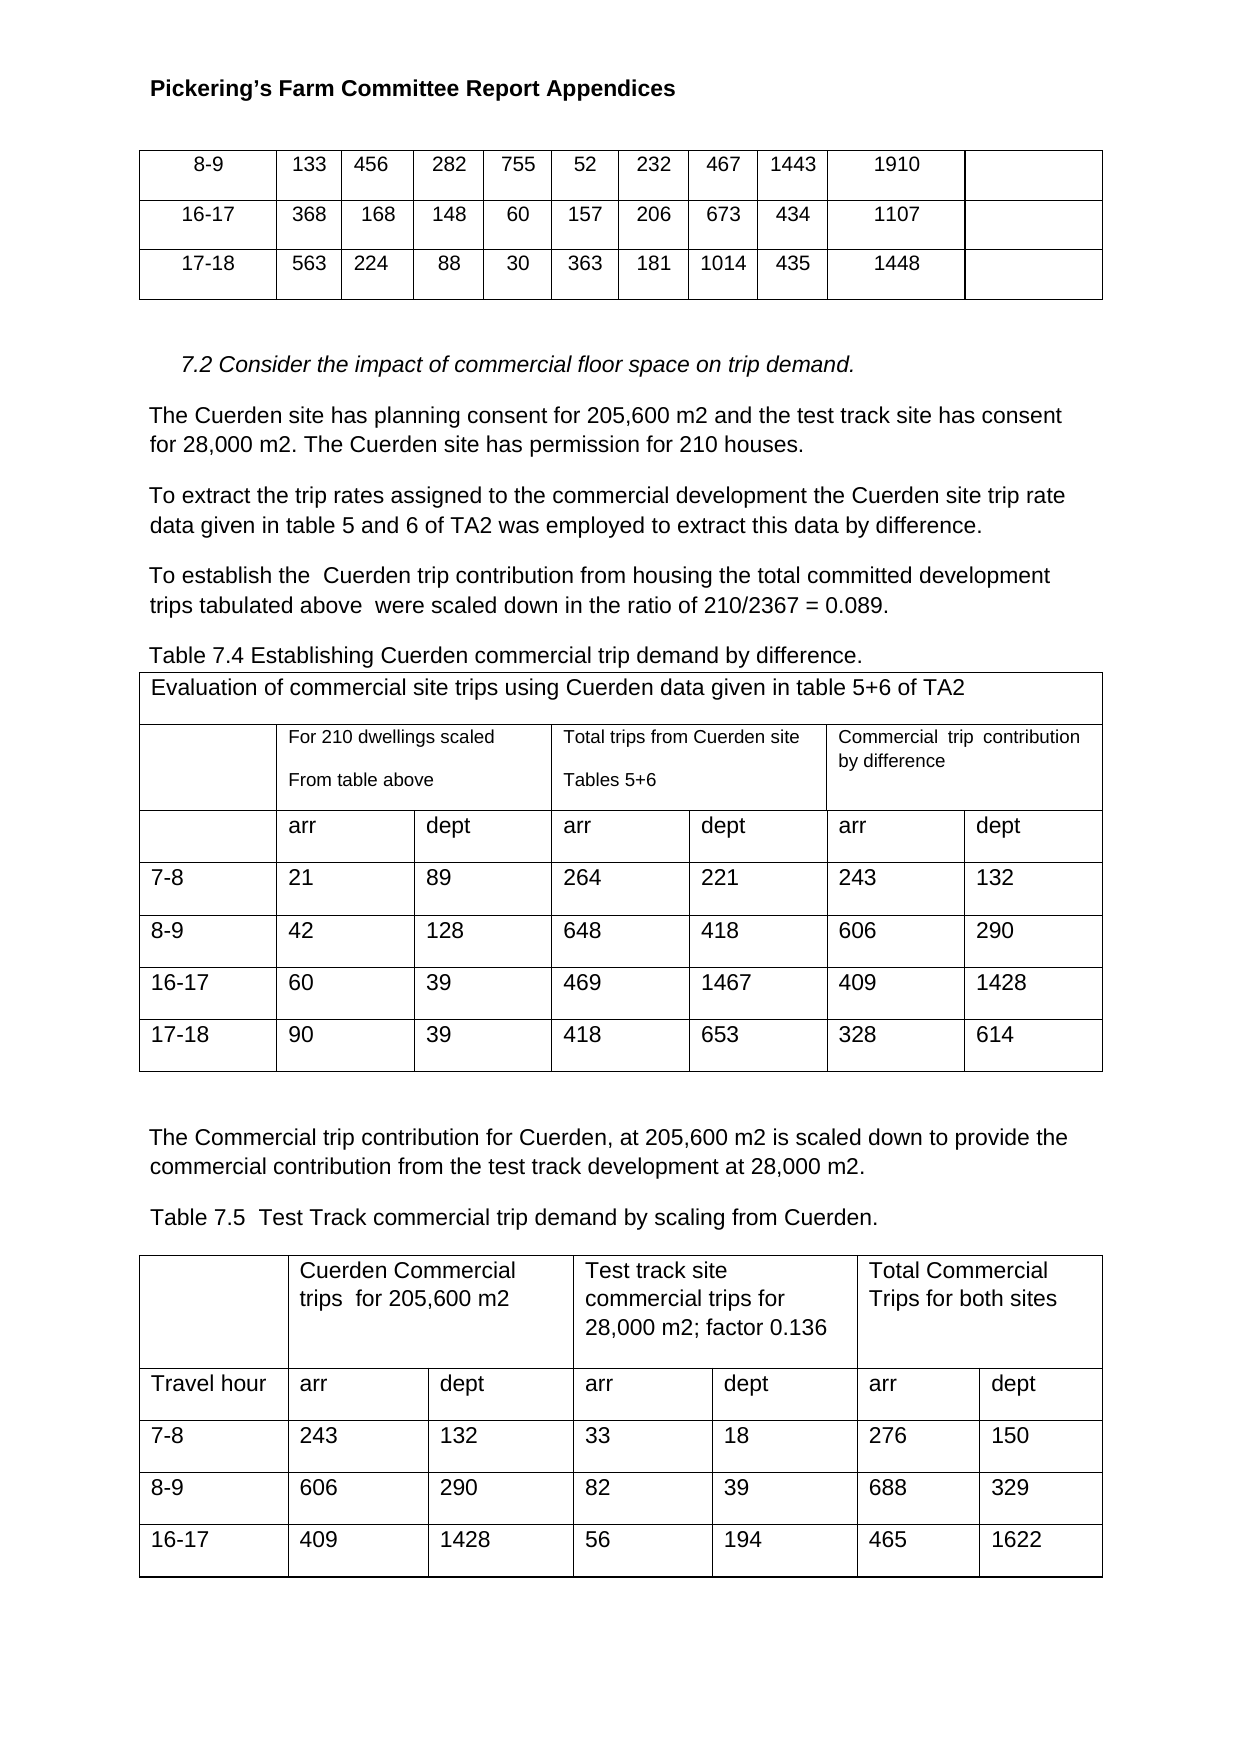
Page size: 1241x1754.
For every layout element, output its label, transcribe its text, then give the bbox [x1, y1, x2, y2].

table_cell 465 [858, 1525, 979, 1576]
table_cell 39 [415, 1020, 551, 1071]
table_cell 132 [429, 1421, 573, 1472]
table_cell 8-9 [140, 1473, 288, 1524]
table_cell 148 [414, 201, 483, 249]
table_cell 409 [828, 968, 964, 1019]
table_cell [966, 250, 1102, 298]
table_cell 409 [289, 1525, 428, 1576]
table_cell 82 [574, 1473, 712, 1524]
table_cell 8-9 [140, 916, 276, 967]
table_cell 563 [277, 250, 341, 298]
table_cell 282 [414, 151, 483, 199]
table_cell 157 [552, 201, 618, 249]
table_header Evaluation of commercial site trips using Cuerden data given in table 5+6 of TA2 [140, 673, 1102, 724]
table_cell dept [980, 1369, 1102, 1420]
table_cell 1448 [828, 250, 964, 298]
table_cell arr [552, 811, 689, 862]
table_cell 1428 [429, 1525, 573, 1576]
table_cell 56 [574, 1525, 712, 1576]
table_cell 128 [415, 916, 551, 967]
table_cell 52 [552, 151, 618, 199]
table_cell 456 [342, 151, 413, 199]
table_cell 132 [965, 863, 1102, 914]
table_cell [966, 151, 1102, 199]
table_cell [966, 201, 1102, 249]
table_cell 614 [965, 1020, 1102, 1071]
table_cell 30 [484, 250, 551, 298]
table_cell 469 [552, 968, 689, 1019]
table_cell 33 [574, 1421, 712, 1472]
table_cell 7-8 [140, 863, 276, 914]
table_cell Travel hour [140, 1369, 288, 1420]
table_cell arr [828, 811, 964, 862]
table_cell arr [277, 811, 414, 862]
table_cell 1428 [965, 968, 1102, 1019]
table_cell dept [965, 811, 1102, 862]
table_cell 435 [758, 250, 827, 298]
table_cell [140, 811, 276, 862]
table_cell arr [574, 1369, 712, 1420]
table_cell 434 [758, 201, 827, 249]
table_cell For 210 dwellings scaled From table above [277, 725, 551, 810]
table_cell 60 [277, 968, 414, 1019]
table_cell [140, 725, 276, 810]
table_cell dept [429, 1369, 573, 1420]
table_cell 39 [713, 1473, 857, 1524]
text The Cuerden site has planning consent for 205,600 m2 and the test track site has consent for 28,000 m2. The Cuerden site has permission for 210 houses. [148, 402, 1091, 458]
table_cell 328 [828, 1020, 964, 1071]
table_cell 194 [713, 1525, 857, 1576]
table_cell 264 [552, 863, 689, 914]
table_cell 276 [858, 1421, 979, 1472]
table_cell 688 [858, 1473, 979, 1524]
table_cell 206 [619, 201, 688, 249]
table_cell 90 [277, 1020, 414, 1071]
table_cell 368 [277, 201, 341, 249]
table_cell 418 [690, 916, 827, 967]
table_cell 17-18 [140, 250, 276, 298]
text Table 7.5 Test Track commercial trip demand by scaling from Cuerden. [150, 1204, 1104, 1230]
table_cell 1622 [980, 1525, 1102, 1576]
table_cell 467 [689, 151, 757, 199]
table_cell 1910 [828, 151, 964, 199]
table_cell 168 [342, 201, 413, 249]
table_cell 221 [690, 863, 827, 914]
table_cell 653 [690, 1020, 827, 1071]
table_cell 89 [415, 863, 551, 914]
table_cell 755 [484, 151, 551, 199]
table_cell dept [713, 1369, 857, 1420]
table_cell 39 [415, 968, 551, 1019]
table_header Cuerden Commercial trips for 205,600 m2 [289, 1256, 573, 1367]
table_cell 1467 [690, 968, 827, 1019]
table_cell 606 [289, 1473, 428, 1524]
table_header [140, 1256, 288, 1367]
table_cell arr [858, 1369, 979, 1420]
table_cell 648 [552, 916, 689, 967]
table_cell Commercial trip contribution by difference [827, 725, 1102, 810]
table_cell dept [415, 811, 551, 862]
table_cell 243 [828, 863, 964, 914]
table_cell 290 [429, 1473, 573, 1524]
table_cell 17-18 [140, 1020, 276, 1071]
table_cell 21 [277, 863, 414, 914]
text Table 7.4 Establishing Cuerden commercial trip demand by difference. [148, 642, 1091, 669]
table_cell 88 [414, 250, 483, 298]
table_cell Total trips from Cuerden site Tables 5+6 [552, 725, 826, 810]
text To extract the trip rates assigned to the commercial development the Cuerden site trip rate data given in table 5 and 6 of TA2 was employed to extract this data by difference. [148, 482, 1091, 538]
table_cell 16-17 [140, 201, 276, 249]
table_cell 243 [289, 1421, 428, 1472]
table_cell 8-9 [140, 151, 276, 199]
text 7.2 Consider the impact of commercial floor space on trip demand. [148, 351, 1104, 377]
table_cell 60 [484, 201, 551, 249]
table_cell 7-8 [140, 1421, 288, 1472]
table_cell 232 [619, 151, 688, 199]
table_cell 606 [828, 916, 964, 967]
table_cell 329 [980, 1473, 1102, 1524]
table_cell 1443 [758, 151, 827, 199]
table_cell 418 [552, 1020, 689, 1071]
text The Commercial trip contribution for Cuerden, at 205,600 m2 is scaled down to provide the commercial contribution from the test track development at 28,000 m2. [148, 1123, 1091, 1179]
table_cell 1014 [689, 250, 757, 298]
table_cell dept [690, 811, 827, 862]
table_cell 290 [965, 916, 1102, 967]
table_cell 224 [342, 250, 413, 298]
table_cell arr [289, 1369, 428, 1420]
text To establish the Cuerden trip contribution from housing the total committed development trips tabulated above were scaled down in the ratio of 210/2367 = 0.089. [148, 562, 1091, 618]
table_cell 363 [552, 250, 618, 298]
table_cell 1107 [828, 201, 964, 249]
table_cell 673 [689, 201, 757, 249]
table_header Test track site commercial trips for 28,000 m2; factor 0.136 [574, 1256, 857, 1367]
table_cell 181 [619, 250, 688, 298]
table_header Total Commercial Trips for both sites [858, 1256, 1102, 1367]
table_cell 150 [980, 1421, 1102, 1472]
table_cell 42 [277, 916, 414, 967]
table_cell 18 [713, 1421, 857, 1472]
table_cell 16-17 [140, 968, 276, 1019]
table_cell 133 [277, 151, 341, 199]
table_cell 16-17 [140, 1525, 288, 1576]
